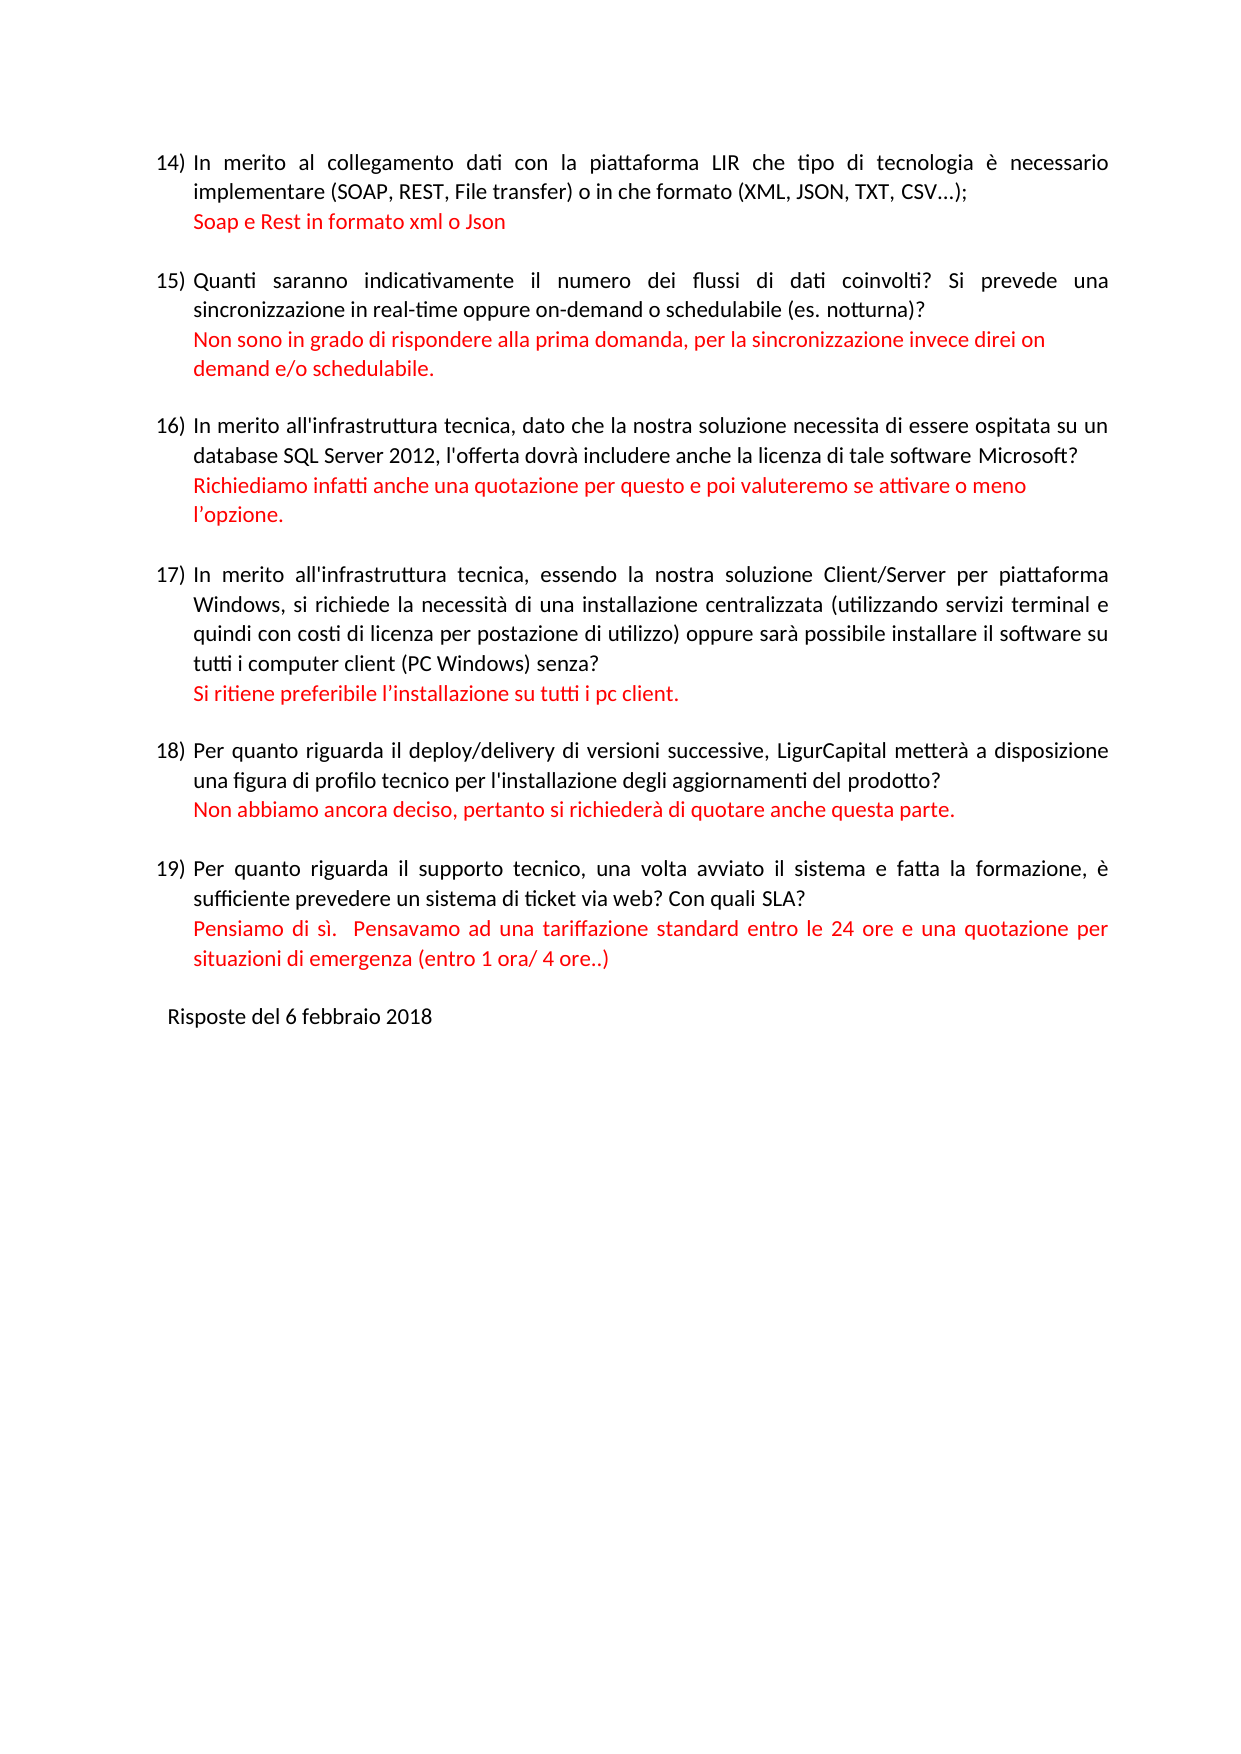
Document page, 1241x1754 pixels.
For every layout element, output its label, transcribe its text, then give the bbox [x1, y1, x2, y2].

list Si ritiene preferibile l’installazione su tutti i pc client. [193, 679, 1110, 707]
list Non sono in grado di rispondere alla prima domanda, per la sincronizzazione invece direi on demand e/o schedulabile. [193, 325, 1111, 382]
list In merito al collegamento dati con la piattaforma LIR che tipo di tecnologia è necessario implementare (SOAP, REST, File transfer) o in che formato (XML, JSON, TXT, CSV...); [156, 148, 1110, 205]
list In merito all'infrastruttura tecnica, dato che la nostra soluzione necessita di essere ospitata su un database SQL Server 2012, l'offerta dovrà includere anche la licenza di tale software Microsoft? [156, 412, 1111, 469]
list Richiediamo infatti anche una quotazione per questo e poi valuteremo se attivare o meno l’opzione. [193, 471, 1111, 529]
list Quanti saranno indicativamente il numero dei flussi di dati coinvolti? Si prevede una sincronizzazione in real-time oppure on-demand o schedulabile (es. notturna)? [156, 266, 1111, 323]
list Per quanto riguarda il supporto tecnico, una volta avviato il sistema e fatta la formazione, è sufficiente prevedere un sistema di ticket via web? Con quali SLA? [156, 854, 1110, 912]
list Risposte del 6 febbraio 2018 [167, 1002, 1110, 1030]
list Non abbiamo ancora deciso, pertanto si richiederà di quotare anche questa parte. [193, 795, 1111, 823]
list Soap e Rest in formato xml o Json [193, 207, 1110, 235]
list Per quanto riguarda il deploy/delivery di versioni successive, LigurCapital metterà a disposizione una figura di profilo tecnico per l'installazione degli aggiornamenti del prodotto? [156, 737, 1111, 794]
list Pensiamo di sì. Pensavamo ad una tariffazione standard entro le 24 ore e una quotazione per situazioni di emergenza (entro 1 ora/ 4 ore..) [193, 914, 1110, 972]
list In merito all'infrastruttura tecnica, essendo la nostra soluzione Client/Server per piattaforma Windows, si richiede la necessità di una installazione centralizzata (utilizzando servizi terminal e quindi con costi di licenza per postazione di utilizzo) oppure sarà possibile installare il software su tutti i computer client (PC Windows) senza? [156, 560, 1110, 677]
